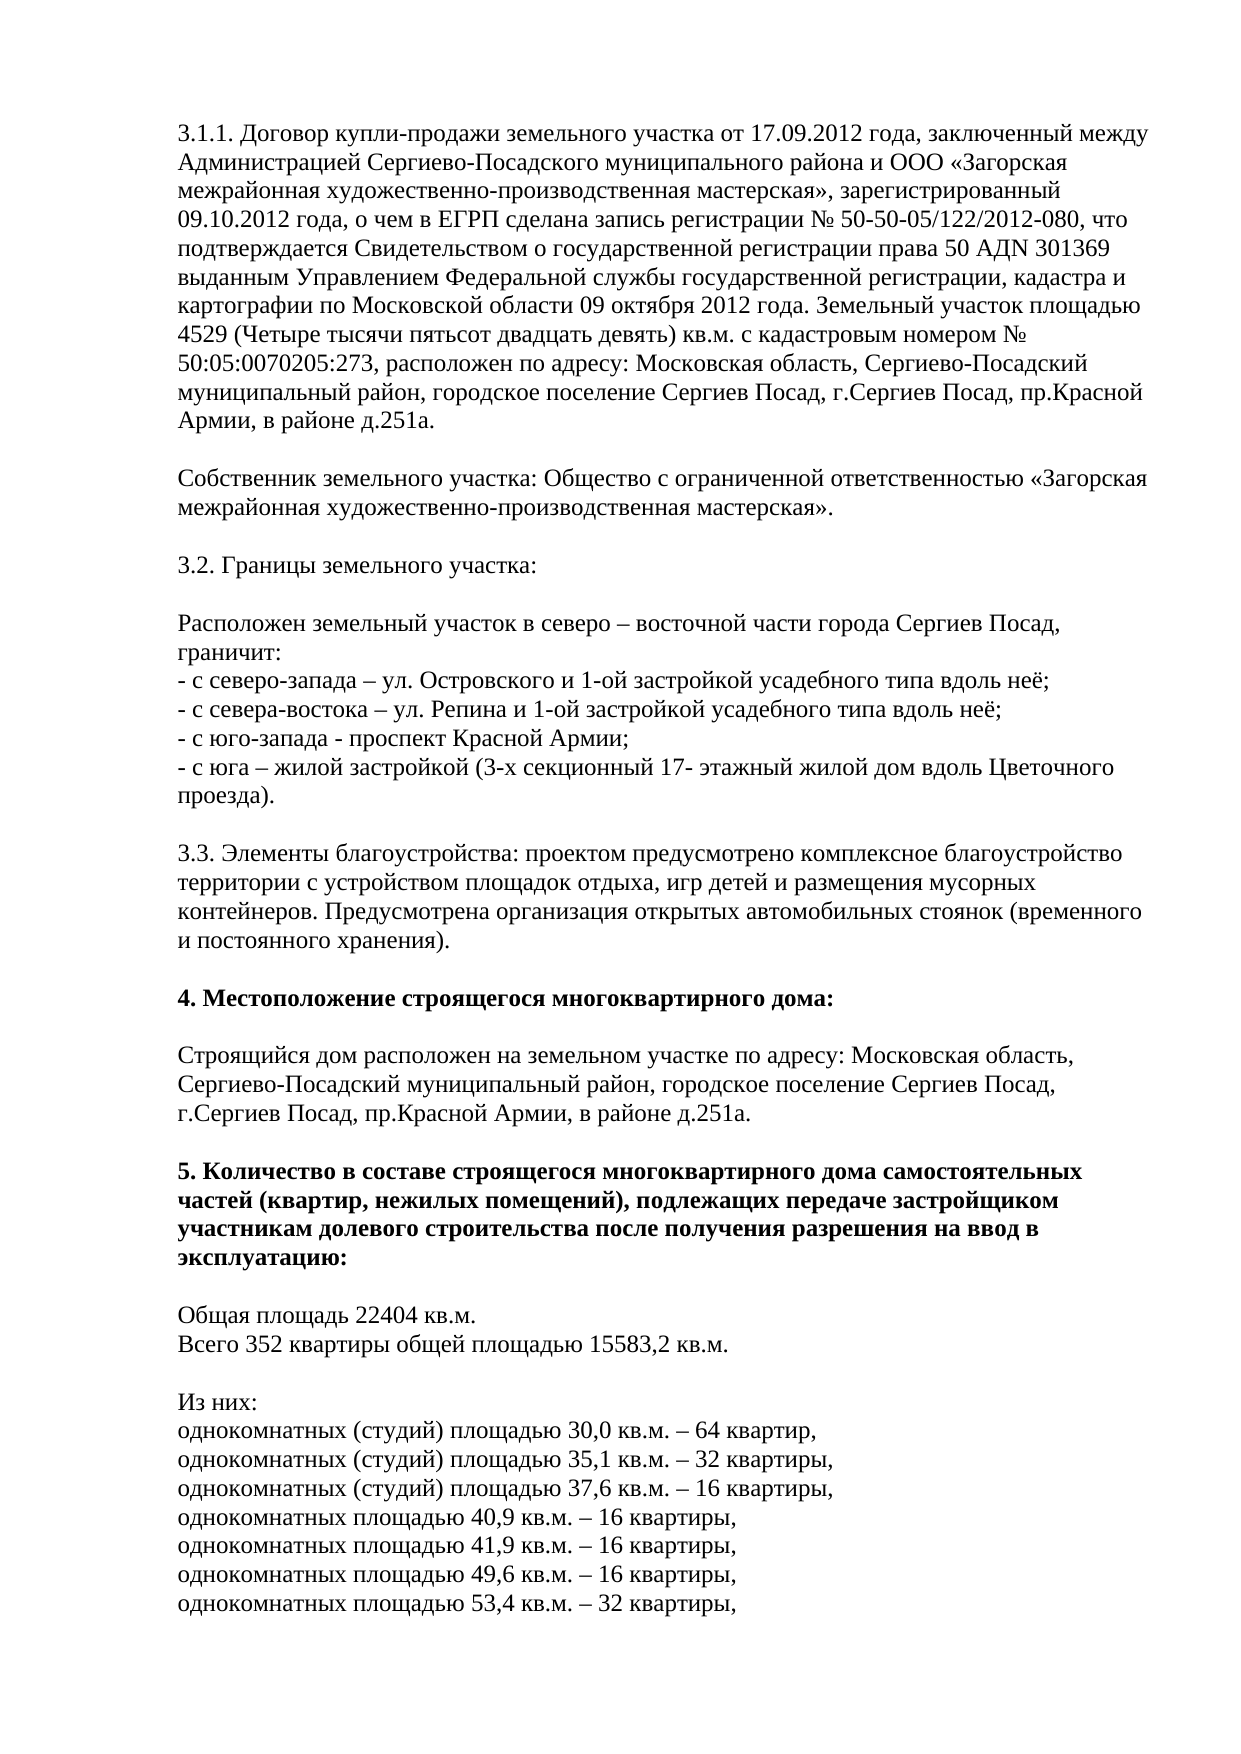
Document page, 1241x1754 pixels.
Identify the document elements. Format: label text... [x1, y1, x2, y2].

text 3.3. Элементы благоустройства: проектом предусмотрено комплексное благоустройство территории с устройством площадок отдыха, игр детей и размещения мусорных контейнеров. Предусмотрена организация открытых автомобильных стоянок (временного и постоянного хранения). [177, 838, 1152, 953]
text 4. Местоположение строящегося многоквартирного дома: [177, 983, 1152, 1011]
text 5. Количество в составе строящегося многоквартирного дома самостоятельных частей (квартир, нежилых помещений), подлежащих передаче застройщиком участникам долевого строительства после получения разрешения на ввод в эксплуатацию: [177, 1156, 1152, 1271]
text Расположен земельный участок в северо – восточной части города Сергиев Посад, граничит: - с северо-запада – ул. Островского и 1-ой застройкой усадебного типа вдоль неё; - с севера-востока – ул. Репина и 1-ой застройкой усадебного типа вдоль неё; - с юго-запада - проспект Красной Армии; - с юга – жилой застройкой (3-х секционный 17- этажный жилой дом вдоль Цветочного проезда). [177, 608, 1152, 809]
text Собственник земельного участка: Общество с ограниченной ответственностью «Загорская межрайонная художественно-производственная мастерская». [177, 463, 1152, 521]
text 3.2. Границы земельного участка: [177, 550, 1152, 579]
text 3.1.1. Договор купли-продажи земельного участка от 17.09.2012 года, заключенный между Администрацией Сергиево-Посадского муниципального района и ООО «Загорская межрайонная художественно-производственная мастерская», зарегистрированный 09.10.2012 года, о чем в ЕГРП сделана запись регистрации № 50-50-05/122/2012-080, что подтверждается Свидетельством о государственной регистрации права 50 АДN 301369 выданным Управлением Федеральной службы государственной регистрации, кадастра и картографии по Московской области 09 октября 2012 года. Земельный участок площадью 4529 (Четыре тысячи пятьсот двадцать девять) кв.м. с кадастровым номером № 50:05:0070205:273, расположен по адресу: Московская область, Сергиево-Посадский муниципальный район, городское поселение Сергиев Посад, г.Сергиев Посад, пр.Красной Армии, в районе д.251а. [177, 118, 1152, 434]
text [177, 1387, 1152, 1617]
text Общая площадь 22404 кв.м. Всего 352 квартиры общей площадью 15583,2 кв.м. [177, 1300, 1152, 1358]
text Строящийся дом расположен на земельном участке по адресу: Московская область, Сергиево-Посадский муниципальный район, городское поселение Сергиев Посад, г.Сергиев Посад, пр.Красной Армии, в районе д.251а. [177, 1041, 1152, 1127]
